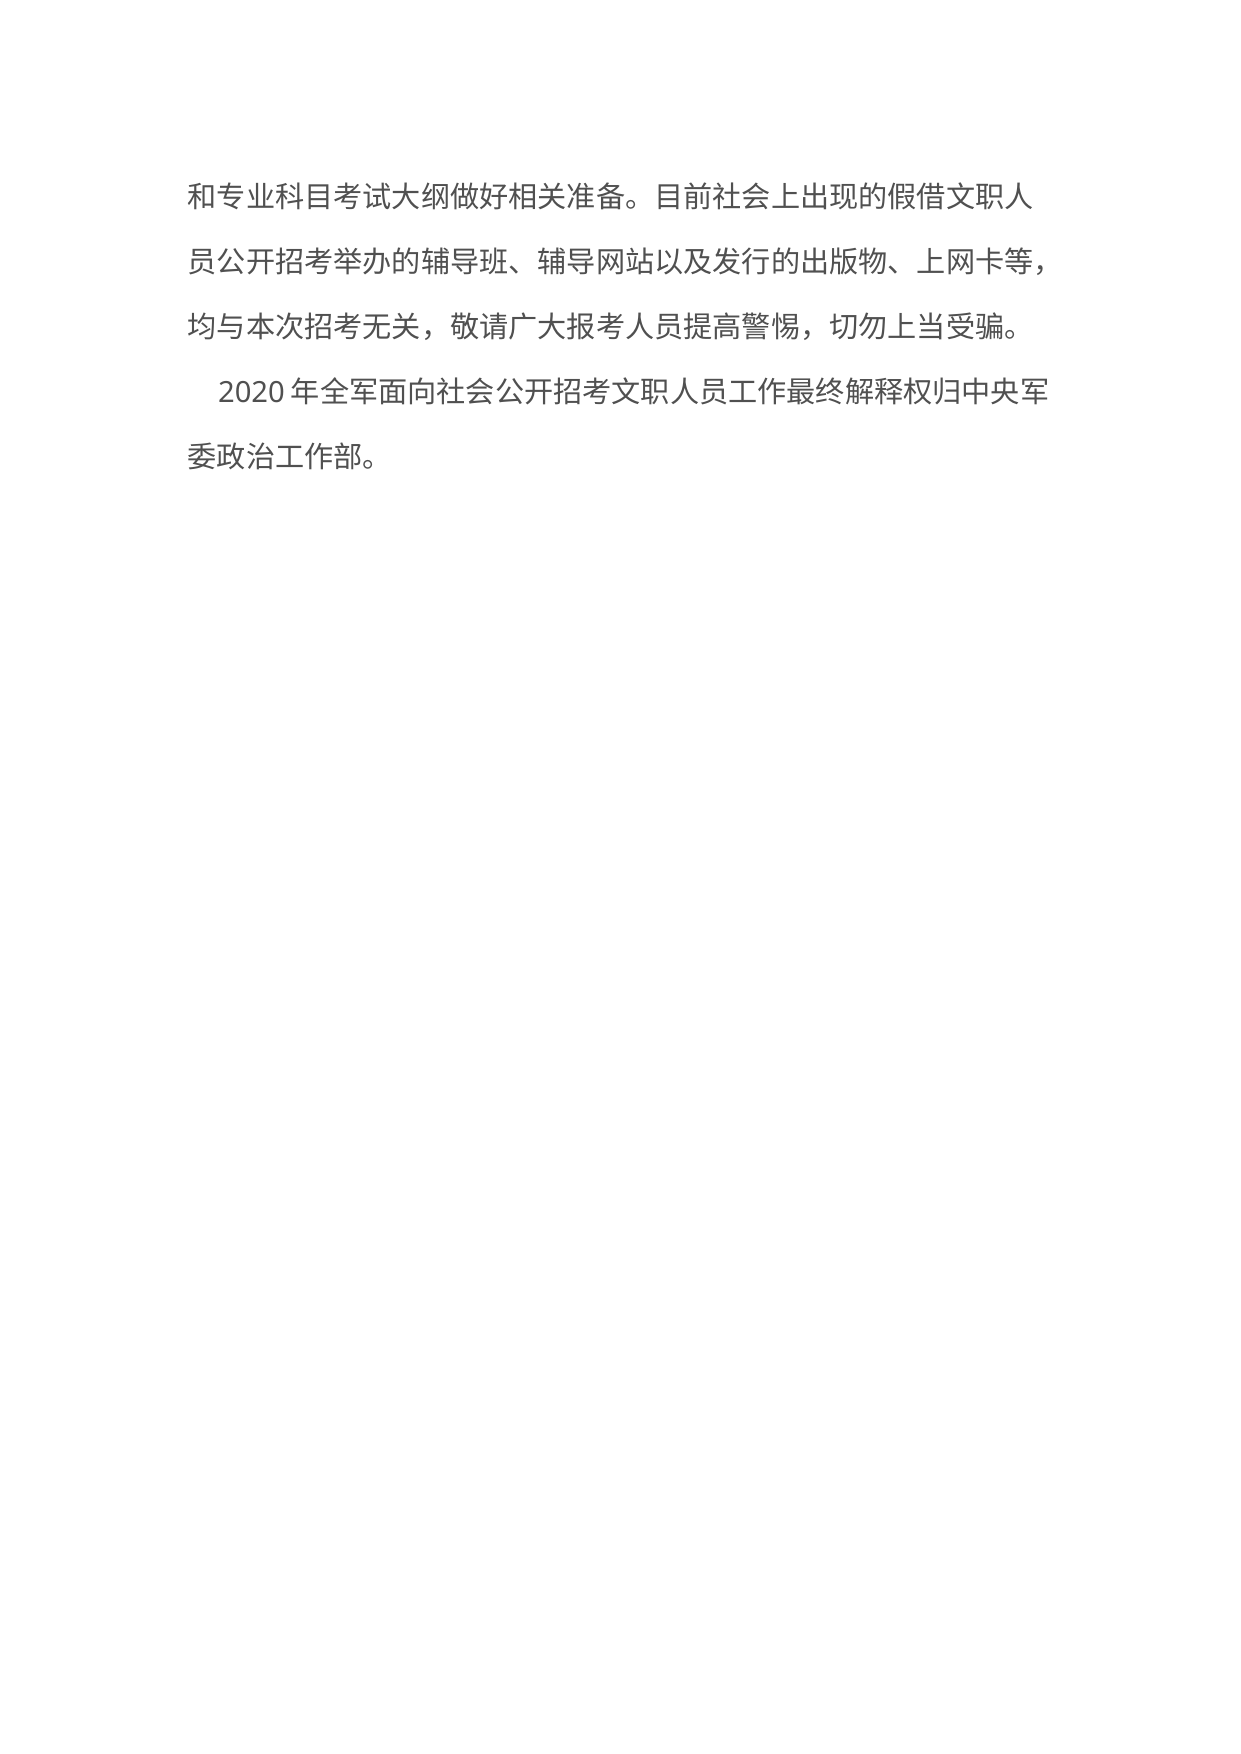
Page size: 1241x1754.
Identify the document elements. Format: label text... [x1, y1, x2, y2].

text 2020年全军面向社会公开招考文职人员工作最终解释权归中央军委政治工作部。 [187, 357, 1053, 487]
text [187, 162, 1053, 357]
